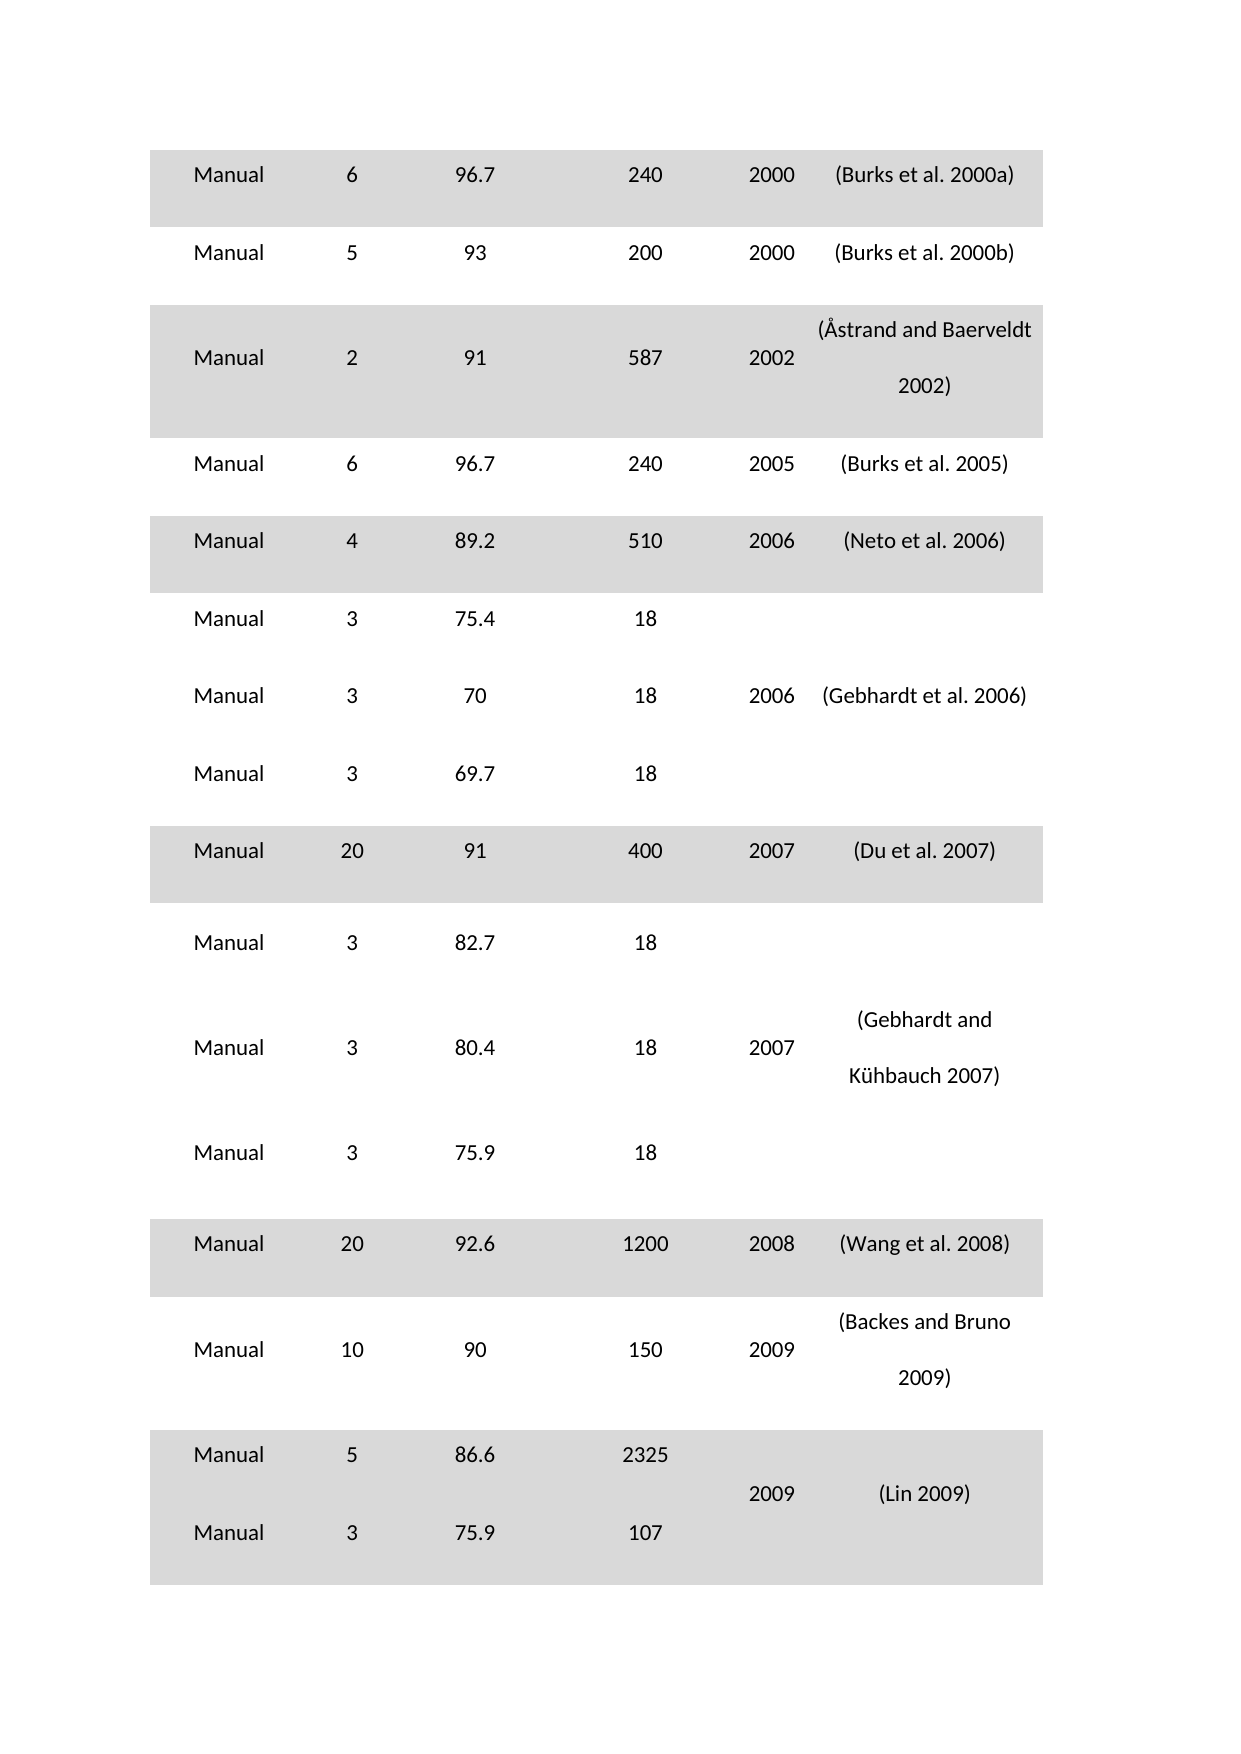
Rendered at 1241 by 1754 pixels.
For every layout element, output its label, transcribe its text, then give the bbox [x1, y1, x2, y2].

table_cell 92.6 [396, 1219, 553, 1297]
table_cell 2009 [737, 1297, 806, 1430]
table_cell Manual [150, 1297, 308, 1430]
table_cell 75.4 [396, 594, 553, 671]
table_cell 18 [553, 671, 737, 748]
table_cell 75.9 [396, 1508, 553, 1585]
table_cell 240 [553, 150, 737, 227]
table_cell (Gebhardt et al. 2006) [806, 594, 1043, 826]
table_cell 2006 [737, 516, 806, 593]
table_cell (Åstrand and Baerveldt 2002) [806, 305, 1043, 438]
table_cell 3 [308, 671, 396, 748]
table_cell Manual [150, 150, 308, 227]
table_cell 96.7 [396, 439, 553, 516]
table_cell Manual [150, 228, 308, 305]
table_cell 5 [308, 1430, 396, 1508]
table_cell 240 [553, 439, 737, 516]
table_cell 3 [308, 749, 396, 826]
table_cell Manual [150, 1219, 308, 1297]
table_cell 2006 [737, 594, 806, 826]
table_cell Manual [150, 749, 308, 826]
table_cell Manual [150, 594, 308, 671]
table_cell (Backes and Bruno 2009) [806, 1297, 1043, 1430]
table_cell 2000 [737, 150, 806, 227]
table_cell Manual [150, 439, 308, 516]
table_cell Manual [150, 305, 308, 438]
table_cell 10 [308, 1297, 396, 1430]
table_cell (Du et al. 2007) [806, 826, 1043, 903]
table_cell (Burks et al. 2000a) [806, 150, 1043, 227]
table_cell Manual [150, 1009, 308, 1114]
table_cell 96.7 [396, 150, 553, 227]
table_cell 3 [308, 1508, 396, 1585]
table_cell 18 [553, 904, 737, 1009]
table_cell (Burks et al. 2005) [806, 439, 1043, 516]
table_cell 2000 [737, 228, 806, 305]
table_cell 3 [308, 1114, 396, 1219]
table_cell 18 [553, 749, 737, 826]
table_cell 86.6 [396, 1430, 553, 1508]
table_cell 3 [308, 594, 396, 671]
table_cell 150 [553, 1297, 737, 1430]
table_cell 4 [308, 516, 396, 593]
table_cell 2 [308, 305, 396, 438]
table_cell 2325 [553, 1430, 737, 1508]
table_cell 400 [553, 826, 737, 903]
table_cell 93 [396, 228, 553, 305]
table_cell (Lin 2009) [806, 1430, 1043, 1585]
table_cell Manual [150, 671, 308, 748]
table_cell 6 [308, 439, 396, 516]
table_cell 3 [308, 1009, 396, 1114]
table_cell (Wang et al. 2008) [806, 1219, 1043, 1297]
table_cell (Burks et al. 2000b) [806, 228, 1043, 305]
table_cell 20 [308, 826, 396, 903]
table_cell Manual [150, 1508, 308, 1585]
table_cell 70 [396, 671, 553, 748]
table_cell 18 [553, 1114, 737, 1219]
table_cell 2007 [737, 826, 806, 903]
table_cell 18 [553, 1009, 737, 1114]
table_cell (Neto et al. 2006) [806, 516, 1043, 593]
table_cell 75.9 [396, 1114, 553, 1219]
table_cell 200 [553, 228, 737, 305]
table_cell 91 [396, 305, 553, 438]
table_cell 510 [553, 516, 737, 593]
table_cell Manual [150, 516, 308, 593]
table_cell Manual [150, 1430, 308, 1508]
table_cell 3 [308, 904, 396, 1009]
table_cell 20 [308, 1219, 396, 1297]
table_cell 6 [308, 150, 396, 227]
table_cell Manual [150, 1114, 308, 1219]
table_cell 2008 [737, 1219, 806, 1297]
table_cell 107 [553, 1508, 737, 1585]
table_cell 90 [396, 1297, 553, 1430]
table_cell 1200 [553, 1219, 737, 1297]
table_cell 69.7 [396, 749, 553, 826]
table_cell 91 [396, 826, 553, 903]
table_cell 18 [553, 594, 737, 671]
table_cell Manual [150, 826, 308, 903]
table_cell 2005 [737, 439, 806, 516]
table_cell (Gebhardt and Kühbauch 2007) [806, 904, 1043, 1219]
table_cell 89.2 [396, 516, 553, 593]
table_cell 5 [308, 228, 396, 305]
table_cell Manual [150, 904, 308, 1009]
table_cell 2002 [737, 305, 806, 438]
table_cell 2007 [737, 904, 806, 1219]
table_cell 587 [553, 305, 737, 438]
table_cell 80.4 [396, 1009, 553, 1114]
table_cell 2009 [737, 1430, 806, 1585]
table_cell 82.7 [396, 904, 553, 1009]
